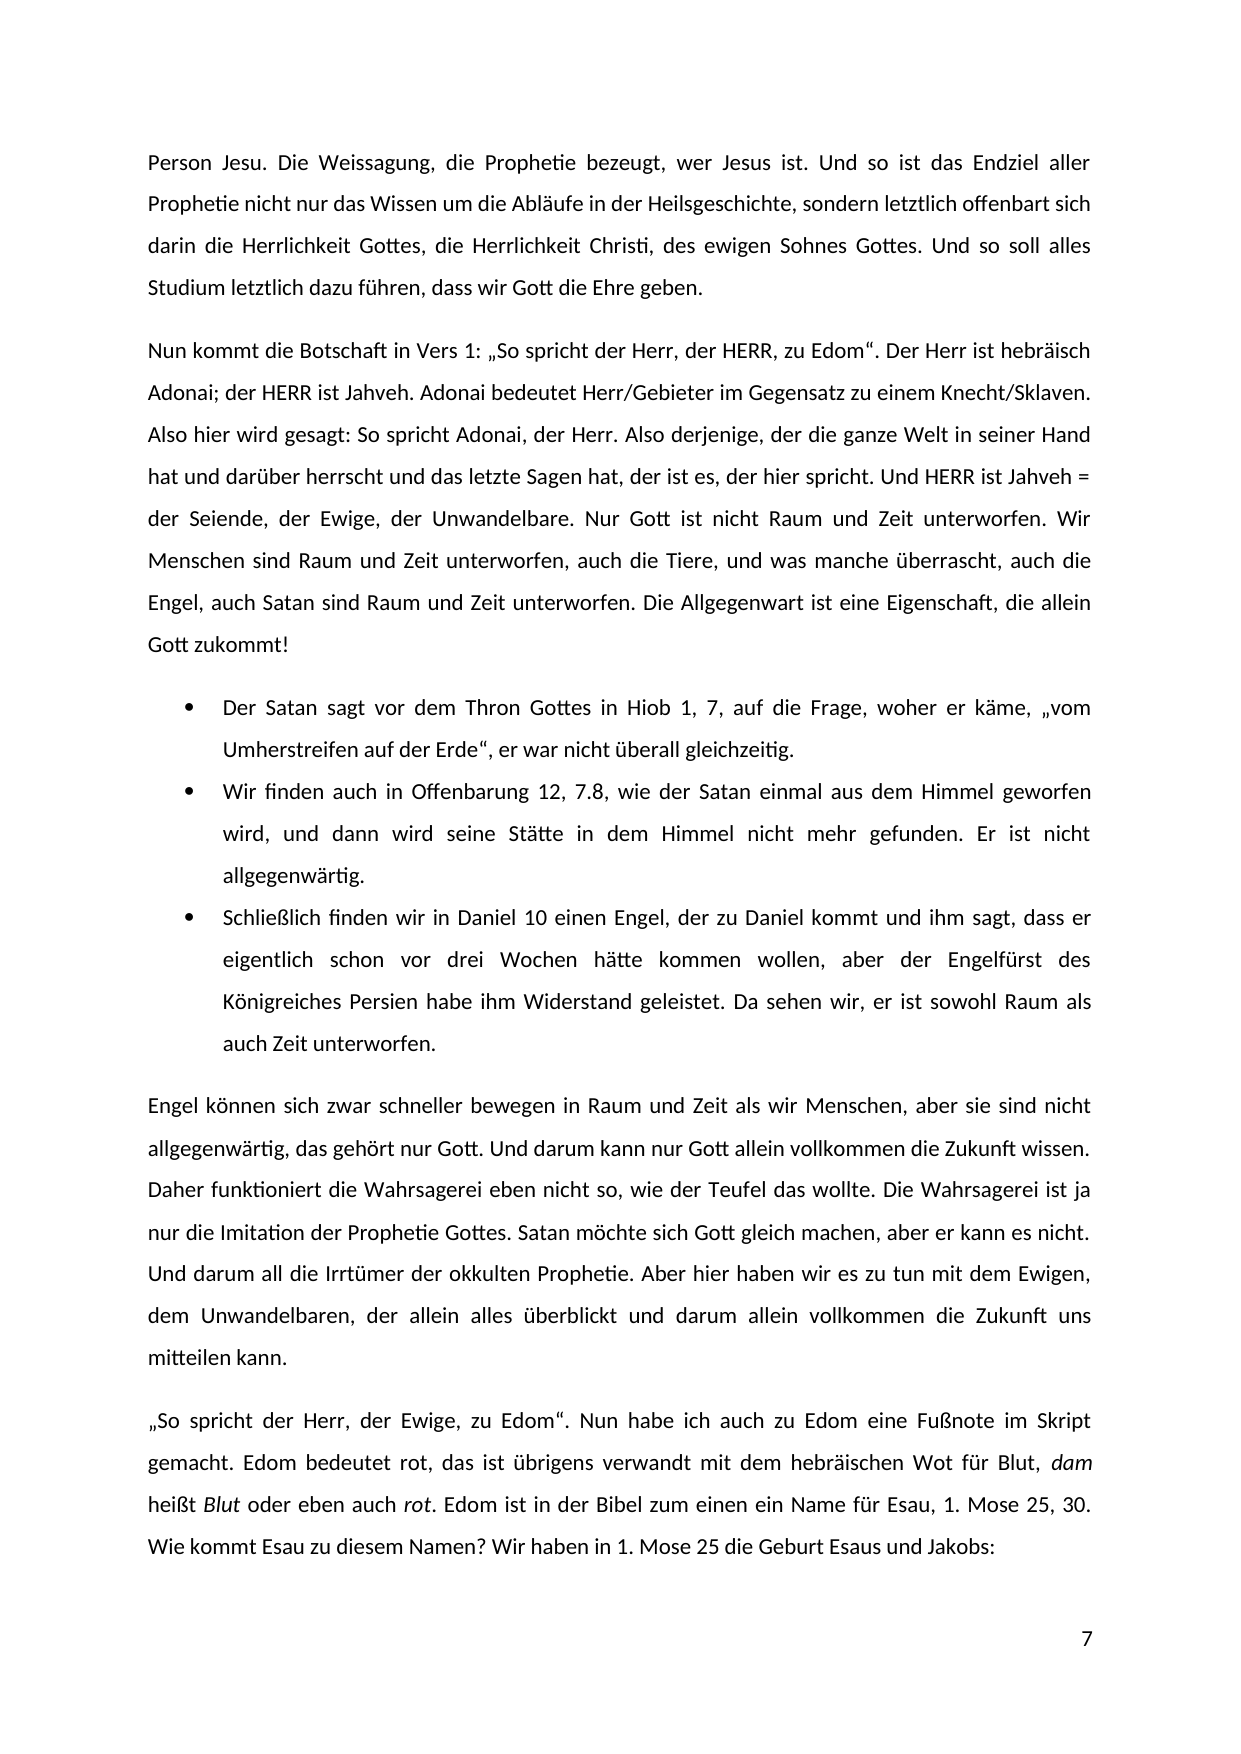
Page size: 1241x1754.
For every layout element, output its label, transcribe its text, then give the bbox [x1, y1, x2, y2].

text Nun kommt die Botschaft in Vers 1: „So spricht der Herr, der HERR, zu Edom“. Der Herr ist hebräisch Adonai; der HERR ist Jahveh. Adonai bedeutet Herr/Gebieter im Gegensatz zu einem Knecht/Sklaven. Also hier wird gesagt: So spricht Adonai, der Herr. Also derjenige, der die ganze Welt in seiner Hand hat und darüber herrscht und das letzte Sagen hat, der ist es, der hier spricht. Und HERR ist Jahveh = der Seiende, der Ewige, der Unwandelbare. Nur Gott ist nicht Raum und Zeit unterworfen. Wir Menschen sind Raum und Zeit unterworfen, auch die Tiere, und was manche überrascht, auch die Engel, auch Satan sind Raum und Zeit unterworfen. Die Allgegenwart ist eine Eigenschaft, die allein Gott zukommt! [148, 336, 1093, 658]
text „So spricht der Herr, der Ewige, zu Edom“. Nun habe ich auch zu Edom eine Fußnote im Skript gemacht. Edom bedeutet rot, das ist übrigens verwandt mit dem hebräischen Wot für Blut, dam heißt Blut oder eben auch rot. Edom ist in der Bibel zum einen ein Name für Esau, 1. Mose 25, 30. Wie kommt Esau zu diesem Namen? Wir haben in 1. Mose 25 die Geburt Esaus und Jakobs: [148, 1406, 1093, 1560]
text Engel können sich zwar schneller bewegen in Raum und Zeit als wir Menschen, aber sie sind nicht allgegenwärtig, das gehört nur Gott. Und darum kann nur Gott allein vollkommen die Zukunft wissen. Daher funktioniert die Wahrsagerei eben nicht so, wie der Teufel das wollte. Die Wahrsagerei ist ja nur die Imitation der Prophetie Gottes. Satan möchte sich Gott gleich machen, aber er kann es nicht. Und darum all die Irrtümer der okkulten Prophetie. Aber hier haben wir es zu tun mit dem Ewigen, dem Unwandelbaren, der allein alles überblickt und darum allein vollkommen die Zukunft uns mitteilen kann. [148, 1092, 1093, 1372]
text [148, 148, 1093, 302]
list Wir finden auch in Offenbarung 12, 7.8, wie der Satan einmal aus dem Himmel geworfen wird, und dann wird seine Stätte in dem Himmel nicht mehr gefunden. Er ist nicht allgegenwärtig. [185, 777, 1093, 889]
list Schließlich finden wir in Daniel 10 einen Engel, der zu Daniel kommt und ihm sagt, dass er eigentlich schon vor drei Wochen hätte kommen wollen, aber der Engelfürst des Königreiches Persien habe ihm Widerstand geleistet. Da sehen wir, er ist sowohl Raum als auch Zeit unterworfen. [185, 903, 1093, 1057]
list Der Satan sagt vor dem Thron Gottes in Hiob 1, 7, auf die Frage, woher er käme, „vom Umherstreifen auf der Erde“, er war nicht überall gleichzeitig. [185, 693, 1093, 763]
